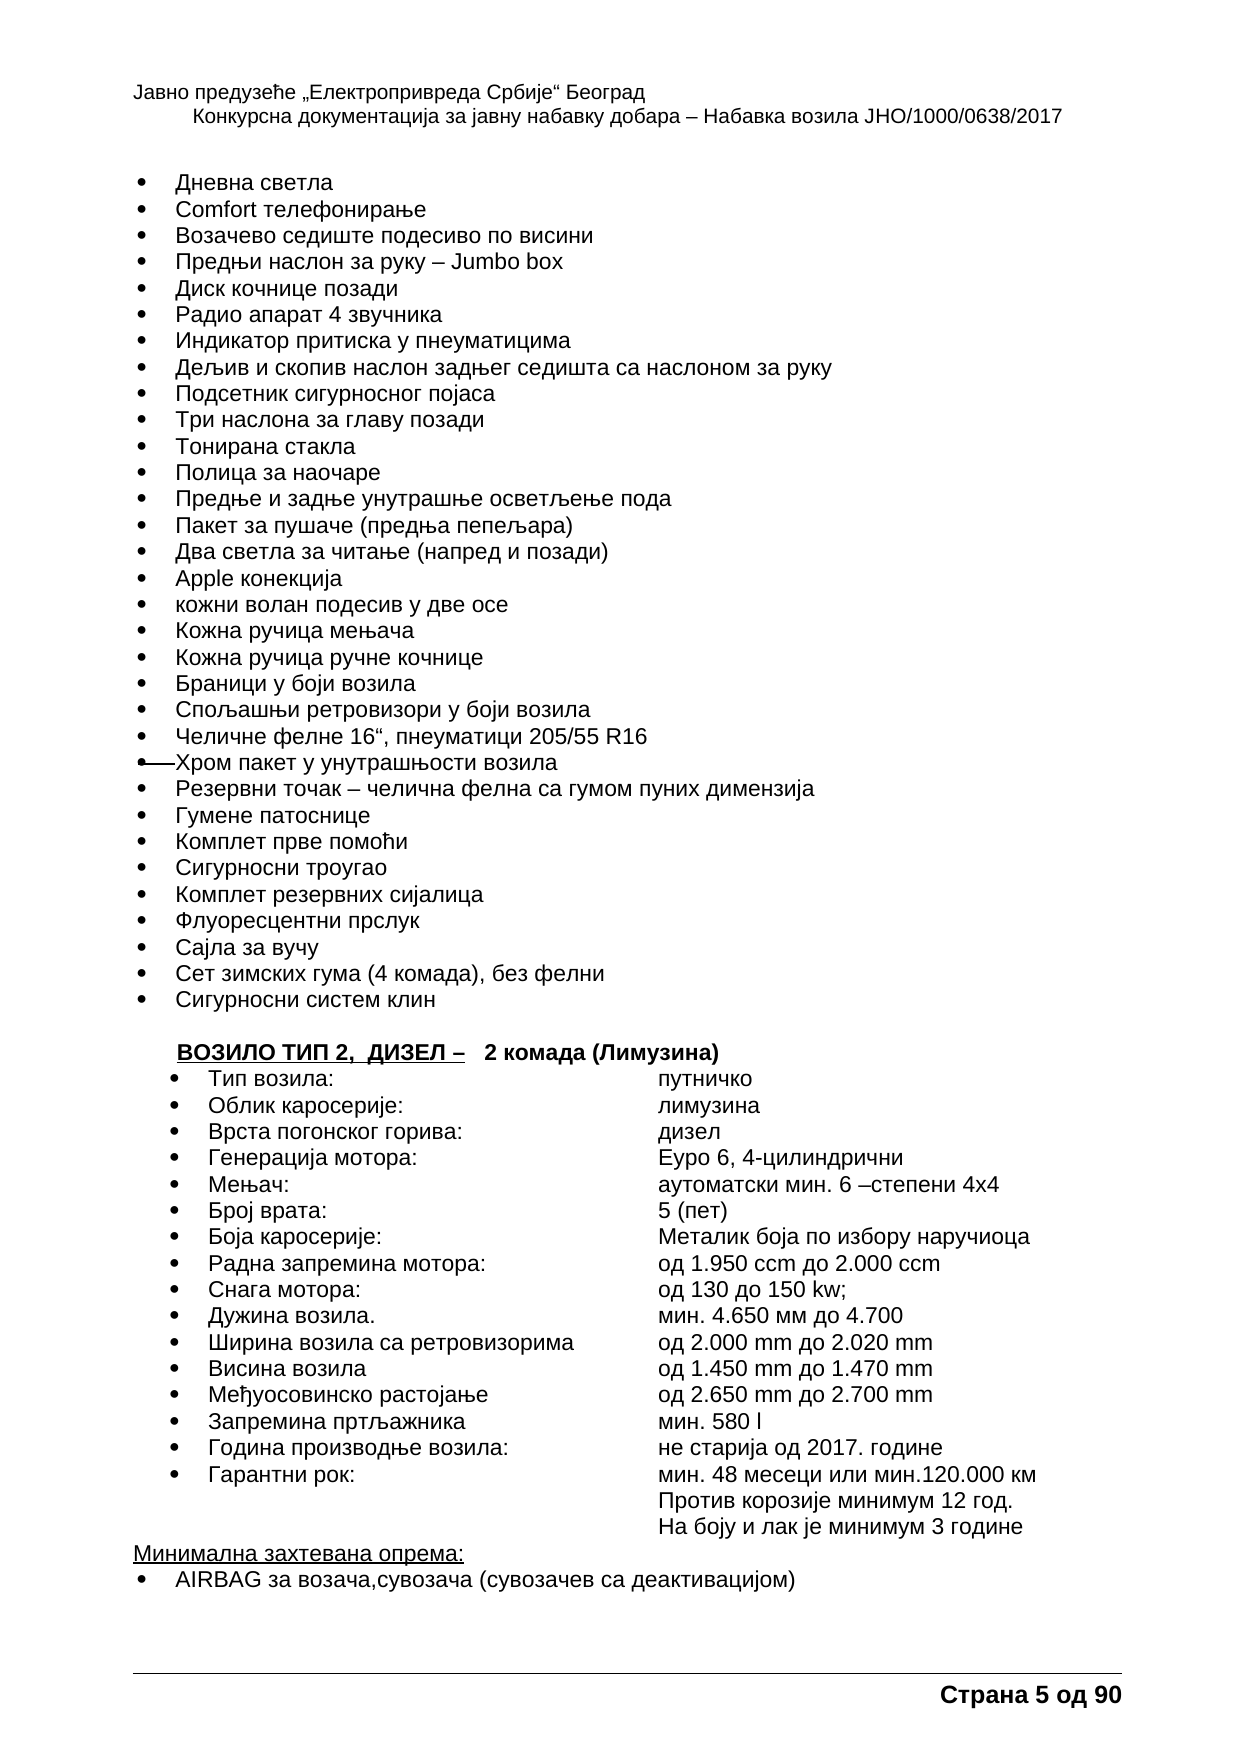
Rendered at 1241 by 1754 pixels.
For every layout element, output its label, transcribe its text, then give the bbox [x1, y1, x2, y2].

list Година производње возила: не старија од 2017. године [170, 1434, 1122, 1461]
text ВОЗИЛО ТИП 2, ДИЗЕЛ – 2 комада (Лимузина) [177, 1039, 1122, 1065]
list Флуоресцентни прслук [138, 907, 1122, 933]
list Сајла за вучу [138, 933, 1122, 960]
list Дужина возила. мин. 4.650 мм до 4.700 [170, 1302, 1122, 1329]
text На боју и лак је минимум 3 године [583, 1513, 1109, 1539]
list Радио апарат 4 звучника [138, 301, 1122, 327]
list Кожна ручица ручне кочнице [138, 643, 1122, 670]
list Сигурносни систем клин [138, 986, 1122, 1012]
list Челичне фелне 16“, пнеуматици 205/55 R16 [138, 723, 1122, 749]
list Број врата: 5 (пет) [170, 1197, 1122, 1223]
list Гумене патоснице [138, 802, 1122, 828]
list Индикатор притиска у пнеуматицима [138, 327, 1122, 354]
list Дељив и скопив наслон задњег седишта са наслоном за руку [138, 354, 1122, 380]
list Comfort телефонирање [138, 196, 1122, 222]
list Сигурносни троугао [138, 854, 1122, 881]
list Полица за наочаре [138, 459, 1122, 485]
list Предњи наслон за руку – Jumbo box [138, 248, 1122, 274]
list Запремина пртљажника мин. 580 l [170, 1408, 1122, 1434]
list Снага мотора: од 130 до 150 kw; [170, 1276, 1122, 1302]
list Мењач: аутоматски мин. 6 –степени 4х4 [170, 1171, 1122, 1197]
list Спољашњи ретровизори у боји возила [138, 696, 1122, 723]
list Хром пакет у унутрашњости возила [138, 749, 1122, 775]
list Apple конекција [138, 564, 1122, 591]
list Резервни точак – челична фелна са гумом пуних димензија [138, 775, 1122, 802]
text Против корозије минимум 12 год. [583, 1487, 1109, 1513]
list Кожна ручица мењача [138, 617, 1122, 643]
list Комплет резервних сијалица [138, 881, 1122, 907]
list Два светла за читање (напред и позади) [138, 538, 1122, 564]
list кожни волан подесив у две осе [138, 591, 1122, 617]
list Предње и задње унутрашње осветљење пода [138, 485, 1122, 512]
list Висина возила од 1.450 mm до 1.470 mm [170, 1355, 1122, 1381]
list Ширина возила са ретровизорима од 2.000 mm до 2.020 mm [170, 1329, 1122, 1355]
list Диск кочнице позади [138, 274, 1122, 301]
list Гарантни рок: мин. 48 месеци или мин.120.000 км [170, 1461, 1166, 1487]
list Међуосовинско растојање од 2.650 mm до 2.700 mm [170, 1381, 1122, 1408]
list Генерација мотора: Еуро 6, 4-цилиндрични [170, 1144, 1122, 1171]
list Тип возила: путничко [170, 1065, 1122, 1092]
list Облик каросерије: лимузина [170, 1092, 1122, 1118]
list Подсетник сигурносног појаса [138, 380, 1122, 406]
list Тонирана стакла [138, 433, 1122, 459]
list Боја каросерије: Металик боја по избору наручиоца [170, 1223, 1122, 1250]
list Сет зимских гума (4 комада), без фелни [138, 960, 1122, 986]
list AIRBAG за возача,сувозача (сувозачев са деактивацијом) [138, 1566, 1122, 1592]
list Радна запремина мотора: од 1.950 ccm до 2.000 ccm [170, 1250, 1122, 1276]
list Комплет прве помоћи [138, 828, 1122, 854]
list Возачево седиште подесиво по висини [138, 222, 1122, 248]
list Три наслона за главу позади [138, 406, 1122, 433]
list Пакет за пушаче (предња пепељара) [138, 512, 1122, 538]
list Дневна светла [138, 169, 1122, 196]
list Браници у боји возила [138, 670, 1122, 696]
list Врста погонског горива: дизел [170, 1118, 1122, 1144]
text Минимална захтевана опрема: [133, 1539, 1122, 1566]
